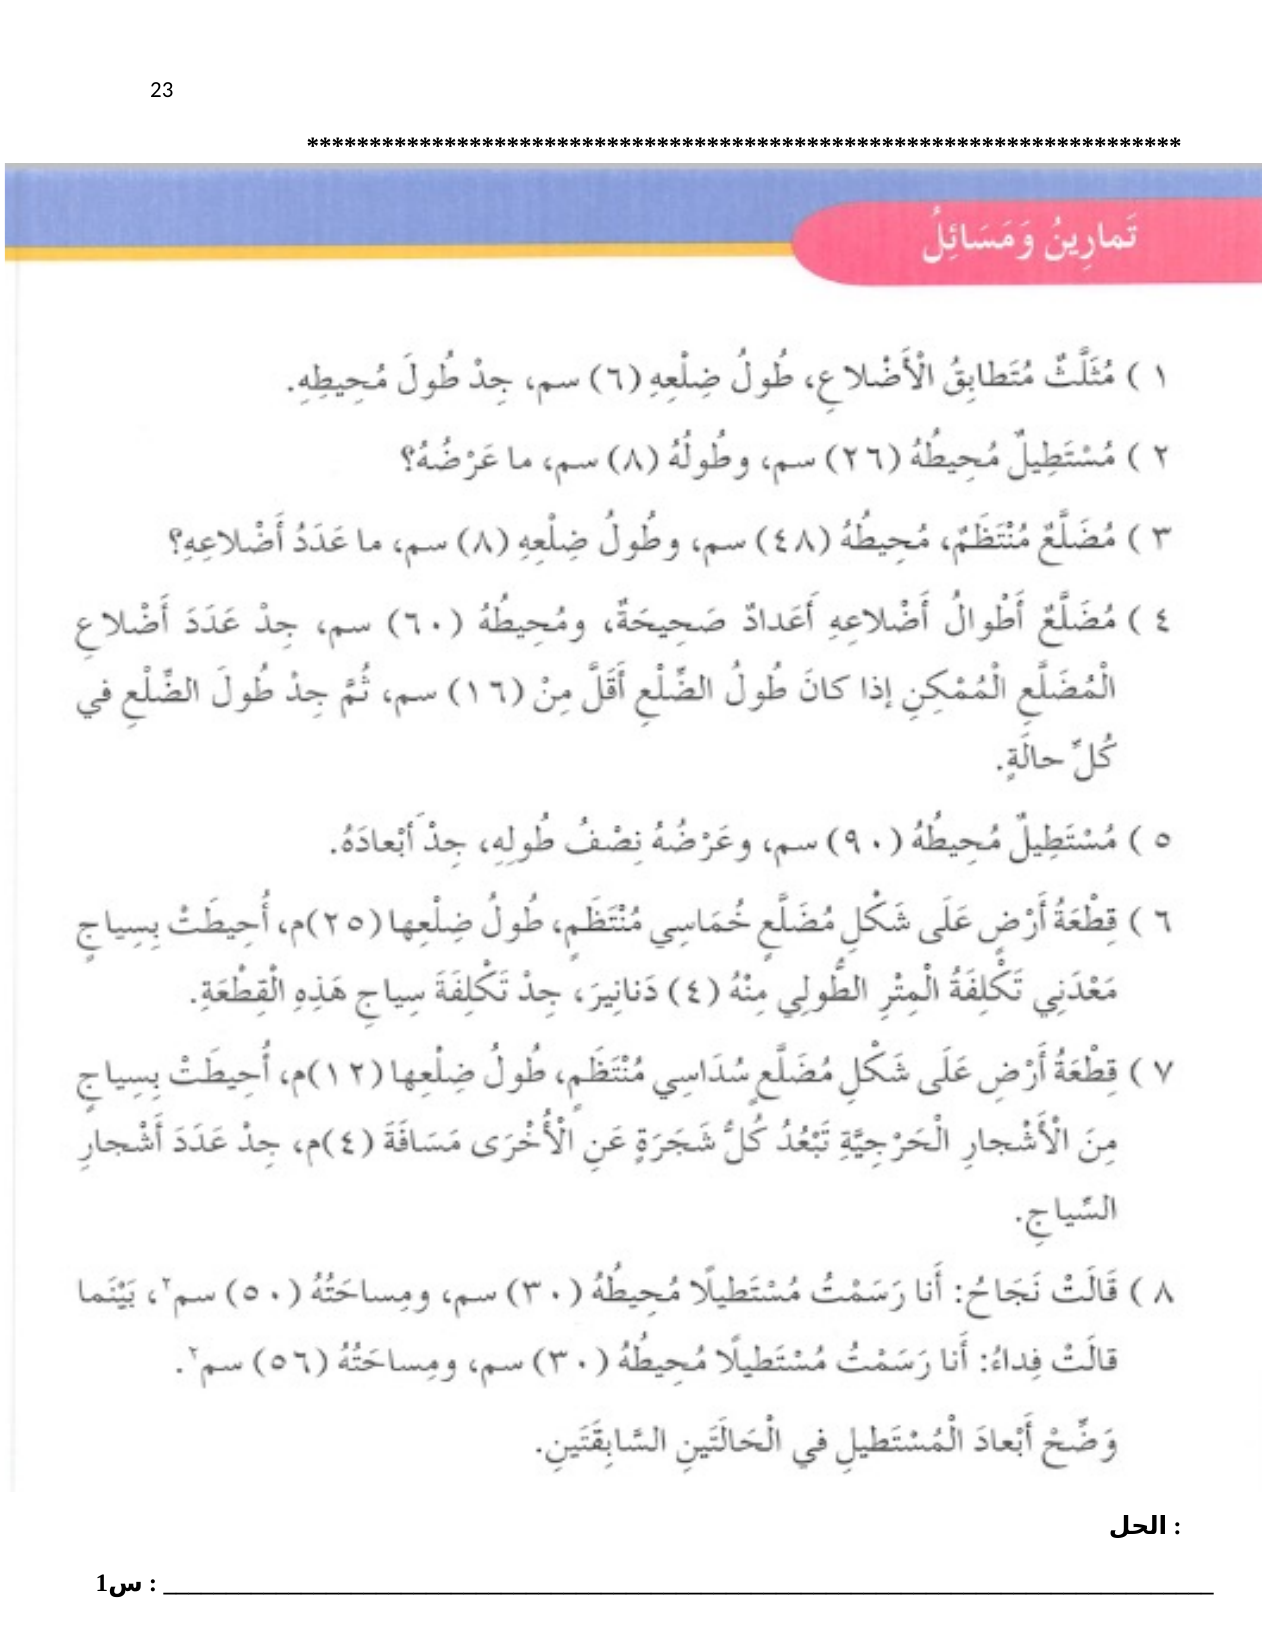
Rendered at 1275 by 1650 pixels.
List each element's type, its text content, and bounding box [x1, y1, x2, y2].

text س1 : ____________________________________________________________________________________ [61, 1568, 1213, 1597]
picture [4, 163, 1262, 1491]
text ********************************************************************** [150, 131, 1181, 160]
text الحل : [150, 1491, 1181, 1540]
